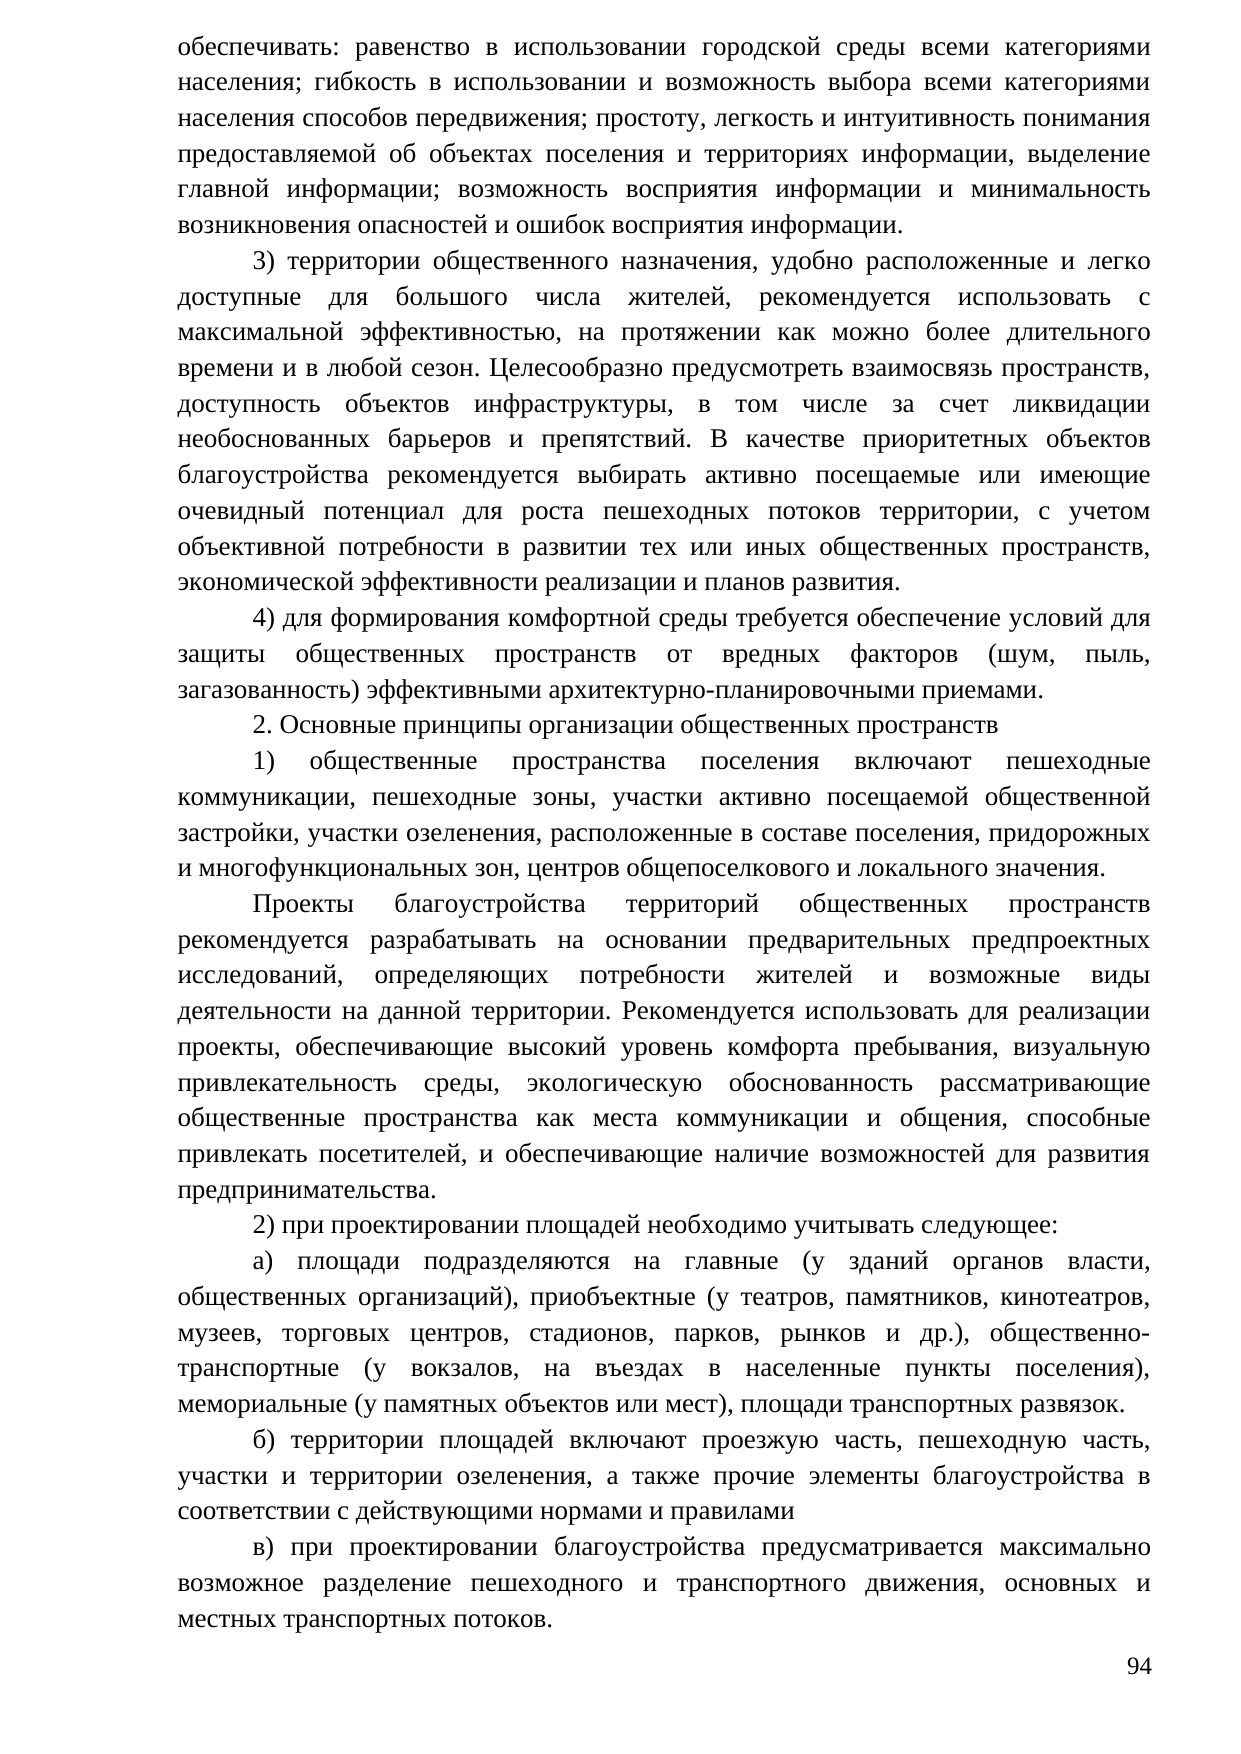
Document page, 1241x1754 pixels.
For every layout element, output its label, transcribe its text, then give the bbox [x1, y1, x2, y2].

text 4) для формирования комфортной среды требуется обеспечение условий для защиты общественных пространств от вредных факторов (шум, пыль, загазованность) эффективными архитектурно-планировочными приемами. [177, 601, 1152, 704]
text Проекты благоустройства территорий общественных пространств рекомендуется разрабатывать на основании предварительных предпроектных исследований, определяющих потребности жителей и возможные виды деятельности на данной территории. Рекомендуется использовать для реализации проекты, обеспечивающие высокий уровень комфорта пребывания, визуальную привлекательность среды, экологическую обоснованность рассматривающие общественные пространства как места коммуникации и общения, способные привлекать посетителей, и обеспечивающие наличие возможностей для развития предпринимательства. [177, 887, 1152, 1204]
text 2) при проектировании площадей необходимо учитывать следующее: [177, 1209, 1152, 1240]
text 2. Основные принципы организации общественных пространств [177, 708, 1152, 739]
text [177, 29, 1152, 239]
text 3) территории общественного назначения, удобно расположенные и легко доступные для большого числа жителей, рекомендуется использовать с максимальной эффективностью, на протяжении как можно более длительного времени и в любой сезон. Целесообразно предусмотреть взаимосвязь пространств, доступность объектов инфраструктуры, в том числе за счет ликвидации необоснованных барьеров и препятствий. В качестве приоритетных объектов благоустройства рекомендуется выбирать активно посещаемые или имеющие очевидный потенциал для роста пешеходных потоков территории, с учетом объективной потребности в развитии тех или иных общественных пространств, экономической эффективности реализации и планов развития. [177, 244, 1152, 597]
text б) территории площадей включают проезжую часть, пешеходную часть, участки и территории озеленения, а также прочие элементы благоустройства в соответствии с действующими нормами и правилами [177, 1423, 1152, 1526]
text в) при проектировании благоустройства предусматривается максимально возможное разделение пешеходного и транспортного движения, основных и местных транспортных потоков. [177, 1530, 1152, 1633]
text 1) общественные пространства поселения включают пешеходные коммуникации, пешеходные зоны, участки активно посещаемой общественной застройки, участки озеленения, расположенные в составе поселения, придорожных и многофункциональных зон, центров общепоселкового и локального значения. [177, 744, 1152, 882]
text а) площади подразделяются на главные (у зданий органов власти, общественных организаций), приобъектные (у театров, памятников, кинотеатров, музеев, торговых центров, стадионов, парков, рынков и др.), общественно-транспортные (у вокзалов, на въездах в населенные пункты поселения), мемориальные (у памятных объектов или мест), площади транспортных развязок. [177, 1244, 1152, 1418]
